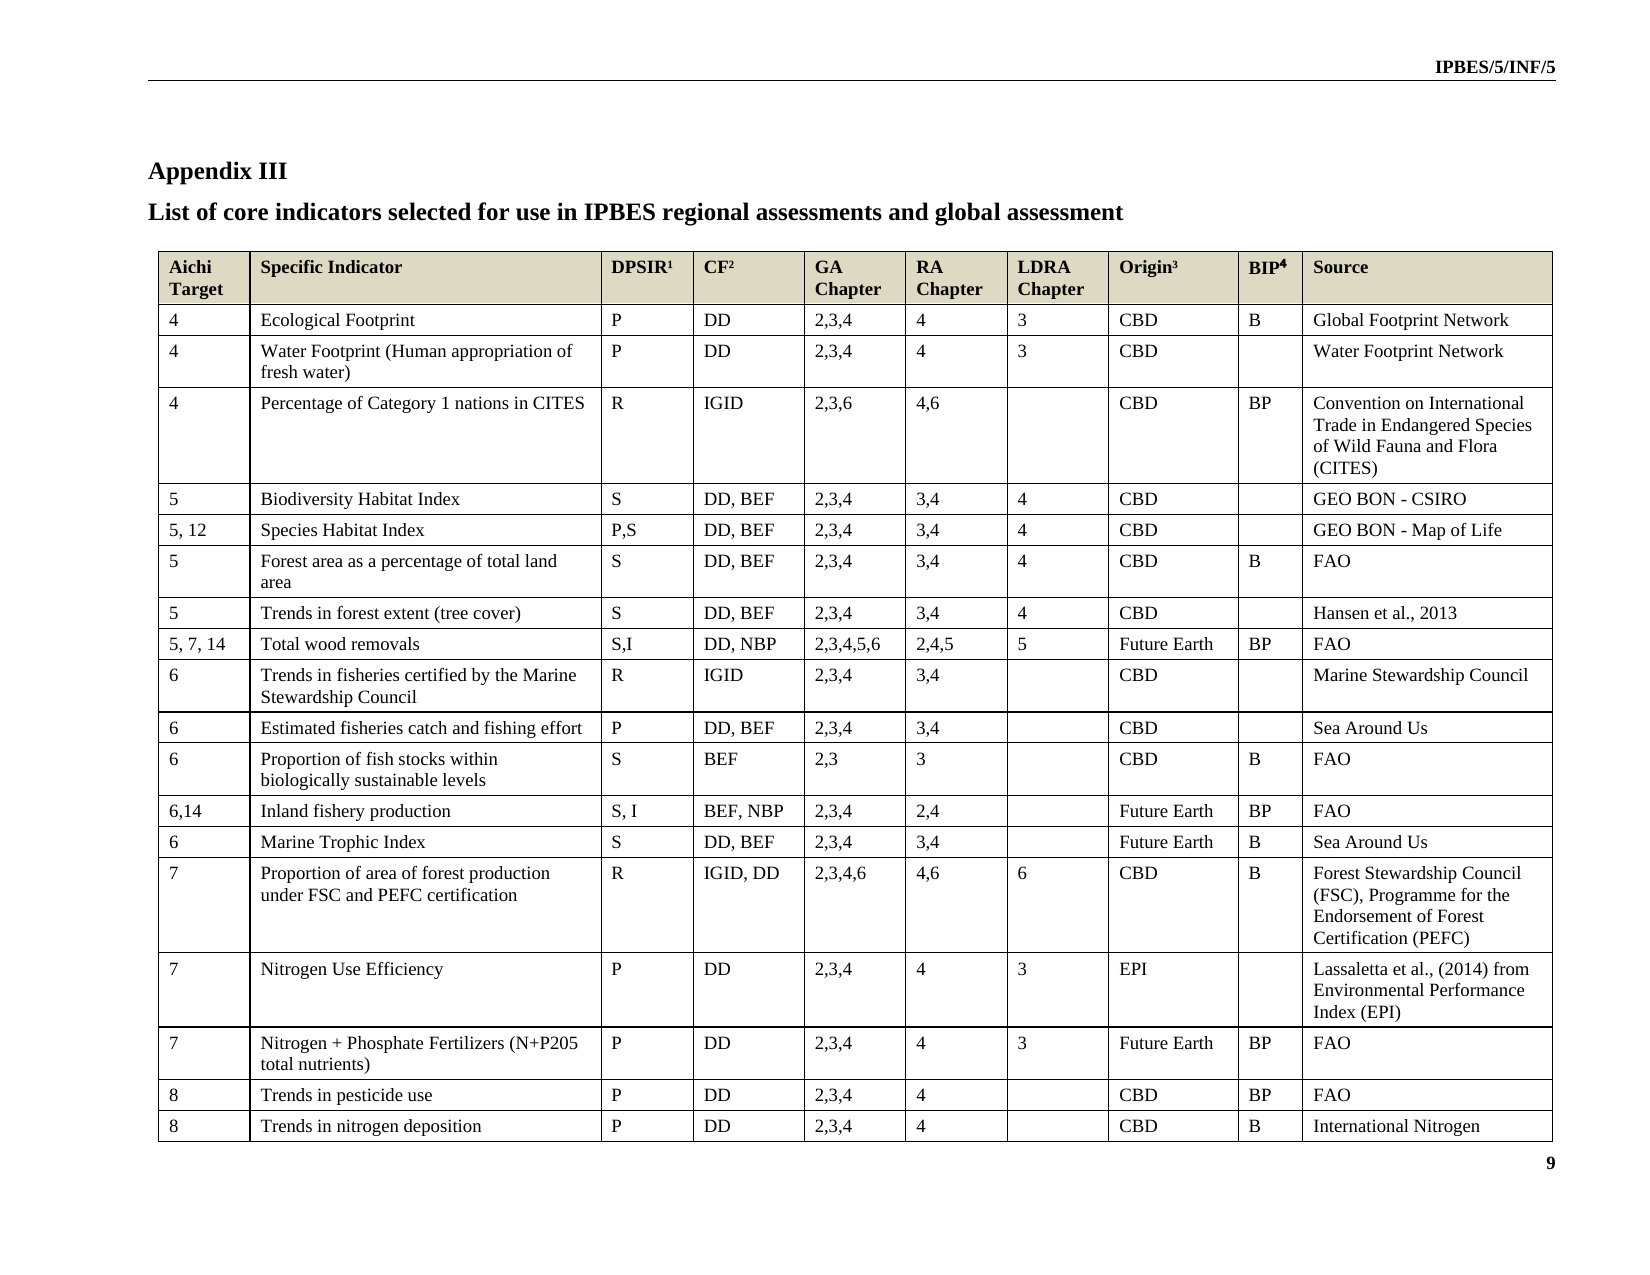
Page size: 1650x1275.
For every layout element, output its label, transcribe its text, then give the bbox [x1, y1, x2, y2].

table_cell B [1239, 827, 1302, 857]
table_cell 4 [1008, 546, 1108, 597]
table_cell CBD [1109, 546, 1238, 597]
table_cell 3 [1008, 953, 1108, 1026]
table_cell 7 [159, 858, 249, 952]
table_cell 6 [159, 827, 249, 857]
table_cell Forest Stewardship Council (FSC), Programme for the Endorsement of Forest Certification (PEFC) [1303, 858, 1552, 952]
table_cell P [602, 305, 693, 334]
table_cell CBD [1109, 305, 1238, 334]
table_header Aichi Target [159, 252, 249, 303]
table_cell 8 [159, 1080, 249, 1110]
table_cell CBD [1109, 598, 1238, 628]
table_cell 2,3,4 [805, 827, 905, 857]
table_cell 3,4 [906, 515, 1007, 544]
table_cell DD [694, 1111, 804, 1141]
table_header DPSIR¹ [602, 252, 693, 303]
table_cell Trends in forest extent (tree cover) [251, 598, 601, 628]
table_cell DD, BEF [694, 827, 804, 857]
table_cell 2,4 [906, 796, 1007, 826]
table_cell DD, BEF [694, 598, 804, 628]
table_cell 3 [906, 743, 1007, 795]
table_cell IGID, DD [694, 858, 804, 952]
table_cell Marine Stewardship Council [1303, 660, 1552, 711]
table_cell 2,3,4 [805, 953, 905, 1026]
table_cell 2,3,4 [805, 546, 905, 597]
table_cell CBD [1109, 336, 1238, 387]
table_cell S [602, 827, 693, 857]
table_cell 4 [1008, 515, 1108, 544]
table_header Source [1303, 252, 1552, 303]
table_cell DD [694, 305, 804, 334]
table_cell 4 [1008, 598, 1108, 628]
table_cell 6 [159, 660, 249, 711]
table_cell BP [1239, 1028, 1302, 1079]
text List of core indicators selected for use in IPBES regional assessments and global assessment [148, 197, 1526, 226]
table_cell 2,4,5 [906, 629, 1007, 659]
table_cell FAO [1303, 1028, 1552, 1079]
table_cell 5 [159, 598, 249, 628]
table_cell R [602, 858, 693, 952]
table_cell 2,3,4,5,6 [805, 629, 905, 659]
table_cell CBD [1109, 1111, 1238, 1141]
table_cell BP [1239, 1080, 1302, 1110]
table_cell CBD [1109, 515, 1238, 544]
table_cell [1008, 713, 1108, 742]
table_header Origin³ [1109, 252, 1238, 303]
table_cell IGID [694, 388, 804, 483]
table_cell Future Earth [1109, 796, 1238, 826]
table_cell S, I [602, 796, 693, 826]
table_cell Percentage of Category 1 nations in CITES [251, 388, 601, 483]
table_cell B [1239, 305, 1302, 334]
table_cell Trends in pesticide use [251, 1080, 601, 1110]
table_cell Future Earth [1109, 827, 1238, 857]
table_cell IGID [694, 660, 804, 711]
table_cell Future Earth [1109, 1028, 1238, 1079]
table_cell Inland fishery production [251, 796, 601, 826]
table_cell 2,3,4 [805, 598, 905, 628]
table_cell 2,3,4 [805, 515, 905, 544]
table_cell [1008, 743, 1108, 795]
table_cell Sea Around Us [1303, 827, 1552, 857]
table_cell 6 [1008, 858, 1108, 952]
table_cell DD [694, 336, 804, 387]
table_cell CBD [1109, 388, 1238, 483]
table_cell [1239, 484, 1302, 513]
table_cell [1008, 388, 1108, 483]
table_cell [1008, 660, 1108, 711]
table_cell 4 [1008, 484, 1108, 513]
table_cell FAO [1303, 743, 1552, 795]
table_cell CBD [1109, 660, 1238, 711]
table_cell Proportion of fish stocks within biologically sustainable levels [251, 743, 601, 795]
table_cell R [602, 660, 693, 711]
table_cell 4 [906, 1028, 1007, 1079]
table_cell FAO [1303, 629, 1552, 659]
table_cell B [1239, 1111, 1302, 1141]
table_cell P [602, 336, 693, 387]
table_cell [251, 1111, 601, 1141]
table_cell Marine Trophic Index [251, 827, 601, 857]
table_cell 2,3,4 [805, 1080, 905, 1110]
text Appendix III [148, 156, 1526, 185]
table_cell CBD [1109, 1080, 1238, 1110]
table_cell Proportion of area of forest production under FSC and PEFC certification [251, 858, 601, 952]
table_cell Water Footprint Network [1303, 336, 1552, 387]
table_cell [1239, 713, 1302, 742]
table_cell [1008, 1111, 1108, 1141]
table_cell B [1239, 546, 1302, 597]
table_cell 3,4 [906, 546, 1007, 597]
table_header RA Chapter [906, 252, 1007, 303]
table_cell 5 [159, 484, 249, 513]
table_cell 3 [1008, 305, 1108, 334]
table_cell Lassaletta et al., (2014) from Environmental Performance Index (EPI) [1303, 953, 1552, 1026]
table_cell 5 [1008, 629, 1108, 659]
table_cell 2,3,4 [805, 660, 905, 711]
table_cell Species Habitat Index [251, 515, 601, 544]
table_cell [1008, 796, 1108, 826]
table_cell Future Earth [1109, 629, 1238, 659]
table_cell Total wood removals [251, 629, 601, 659]
table_header GA Chapter [805, 252, 905, 303]
table_cell DD, BEF [694, 713, 804, 742]
table_cell 2,3,4 [805, 1028, 905, 1079]
table_cell FAO [1303, 1080, 1552, 1110]
table_cell 3,4 [906, 660, 1007, 711]
table_cell CBD [1109, 713, 1238, 742]
table_cell [1008, 827, 1108, 857]
table_cell BP [1239, 388, 1302, 483]
table_cell Estimated fisheries catch and fishing effort [251, 713, 601, 742]
table_cell 4 [906, 953, 1007, 1026]
table_cell 7 [159, 953, 249, 1026]
table_cell 4 [906, 1080, 1007, 1110]
table_cell 6 [159, 713, 249, 742]
table_cell CBD [1109, 858, 1238, 952]
table_cell Nitrogen + Phosphate Fertilizers (N+P205 total nutrients) [251, 1028, 601, 1079]
table_header Specific Indicator [251, 252, 601, 303]
table_cell CBD [1109, 743, 1238, 795]
table_cell 2,3,4 [805, 484, 905, 513]
table_cell P [602, 1028, 693, 1079]
table_cell GEO BON - Map of Life [1303, 515, 1552, 544]
table_cell GEO BON - CSIRO [1303, 484, 1552, 513]
table_cell DD [694, 953, 804, 1026]
table_cell P,S [602, 515, 693, 544]
table_header BIP⁴ [1239, 252, 1302, 303]
table_cell 4,6 [906, 858, 1007, 952]
table_cell [1239, 336, 1302, 387]
table_cell 7 [159, 1028, 249, 1079]
table_cell 3 [1008, 336, 1108, 387]
table_cell [1239, 598, 1302, 628]
table_cell S [602, 546, 693, 597]
table_cell B [1239, 858, 1302, 952]
table_cell BEF [694, 743, 804, 795]
table_cell Hansen et al., 2013 [1303, 598, 1552, 628]
table_cell 4 [159, 336, 249, 387]
table_cell CBD [1109, 484, 1238, 513]
table_cell 2,3,6 [805, 388, 905, 483]
table_cell Global Footprint Network [1303, 305, 1552, 334]
table_cell P [602, 1111, 693, 1141]
table_cell BP [1239, 796, 1302, 826]
table_cell Water Footprint (Human appropriation of fresh water) [251, 336, 601, 387]
table_cell 4 [159, 305, 249, 334]
table_cell 3,4 [906, 598, 1007, 628]
table_cell DD, BEF [694, 484, 804, 513]
table_cell 2,3,4,6 [805, 858, 905, 952]
table_cell [1239, 953, 1302, 1026]
table_header LDRA Chapter [1008, 252, 1108, 303]
table_cell 6,14 [159, 796, 249, 826]
table_cell 2,3,4 [805, 336, 905, 387]
table_cell S [602, 743, 693, 795]
table_cell Nitrogen Use Efficiency [251, 953, 601, 1026]
table_cell EPI [1109, 953, 1238, 1026]
table_cell R [602, 388, 693, 483]
table_cell BEF, NBP [694, 796, 804, 826]
table_cell 3 [1008, 1028, 1108, 1079]
table_cell Sea Around Us [1303, 713, 1552, 742]
table_cell FAO [1303, 796, 1552, 826]
table_cell 4 [906, 305, 1007, 334]
table_cell 4 [906, 1111, 1007, 1141]
table_cell Biodiversity Habitat Index [251, 484, 601, 513]
table_cell S,I [602, 629, 693, 659]
table_cell DD, NBP [694, 629, 804, 659]
table_cell P [602, 713, 693, 742]
table_cell Ecological Footprint [251, 305, 601, 334]
table_cell 2,3,4 [805, 796, 905, 826]
table_cell [1239, 515, 1302, 544]
table_cell 8 [159, 1111, 249, 1141]
table_cell DD, BEF [694, 546, 804, 597]
table_cell 3,4 [906, 484, 1007, 513]
table_cell 5 [159, 546, 249, 597]
table_cell Convention on International Trade in Endangered Species of Wild Fauna and Flora (CITES) [1303, 388, 1552, 483]
table_cell 4 [159, 388, 249, 483]
table_cell 2,3,4 [805, 713, 905, 742]
table_cell DD [694, 1080, 804, 1110]
table_cell 2,3 [805, 743, 905, 795]
table_cell Trends in fisheries certified by the Marine Stewardship Council [251, 660, 601, 711]
table_header CF² [694, 252, 804, 303]
table_cell 5, 12 [159, 515, 249, 544]
table_cell 6 [159, 743, 249, 795]
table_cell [1303, 1111, 1552, 1141]
table_cell [1239, 660, 1302, 711]
table_cell DD, BEF [694, 515, 804, 544]
table_cell 4 [906, 336, 1007, 387]
table_cell [1008, 1080, 1108, 1110]
table_cell S [602, 598, 693, 628]
table_cell FAO [1303, 546, 1552, 597]
table_cell P [602, 1080, 693, 1110]
table_cell S [602, 484, 693, 513]
table_cell 4,6 [906, 388, 1007, 483]
table_cell 5, 7, 14 [159, 629, 249, 659]
table_cell 3,4 [906, 713, 1007, 742]
table_cell BP [1239, 629, 1302, 659]
table_cell Forest area as a percentage of total land area [251, 546, 601, 597]
table_cell 2,3,4 [805, 305, 905, 334]
table_cell 2,3,4 [805, 1111, 905, 1141]
table_cell P [602, 953, 693, 1026]
table_cell 3,4 [906, 827, 1007, 857]
table_cell B [1239, 743, 1302, 795]
table_cell DD [694, 1028, 804, 1079]
